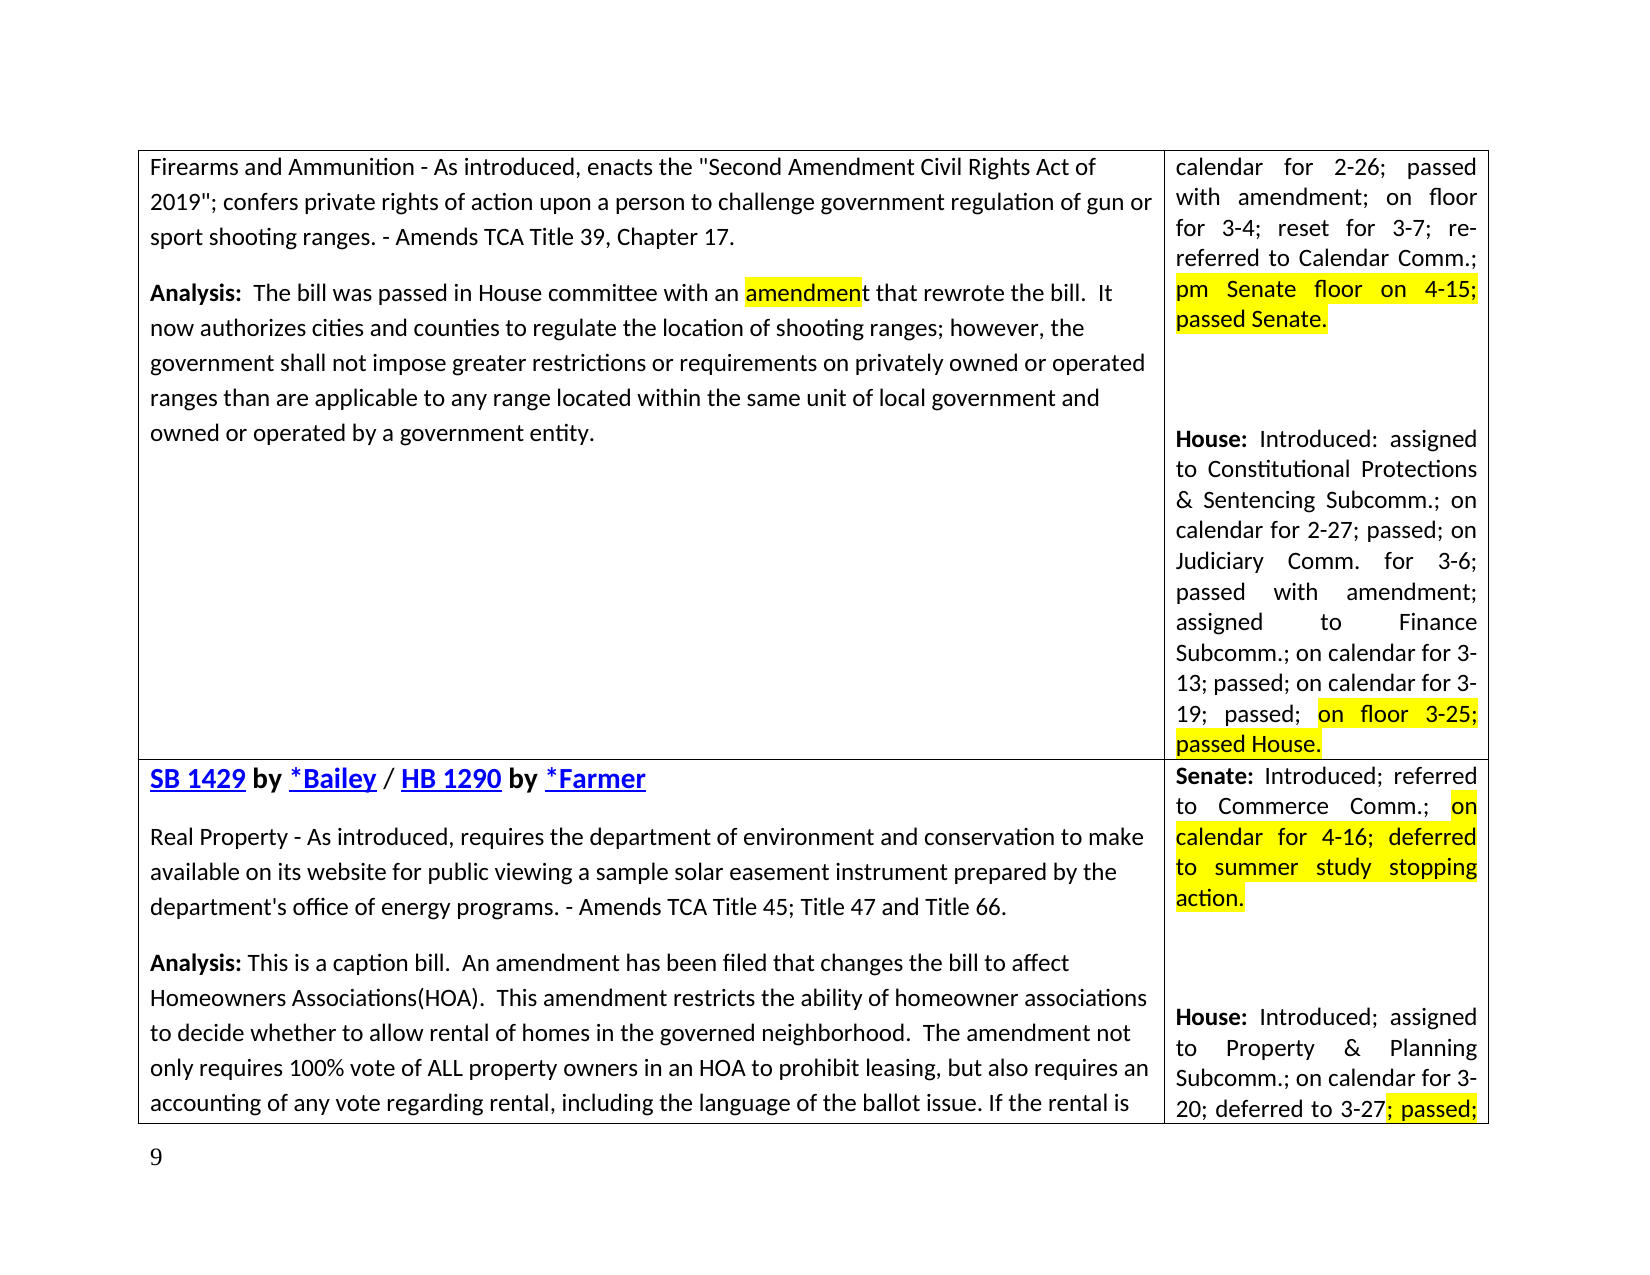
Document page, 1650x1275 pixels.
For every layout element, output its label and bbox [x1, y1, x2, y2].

table_cell [139, 760, 1164, 1123]
table_cell [139, 151, 1164, 759]
table_cell [1165, 760, 1488, 1123]
table_cell [1165, 151, 1488, 759]
